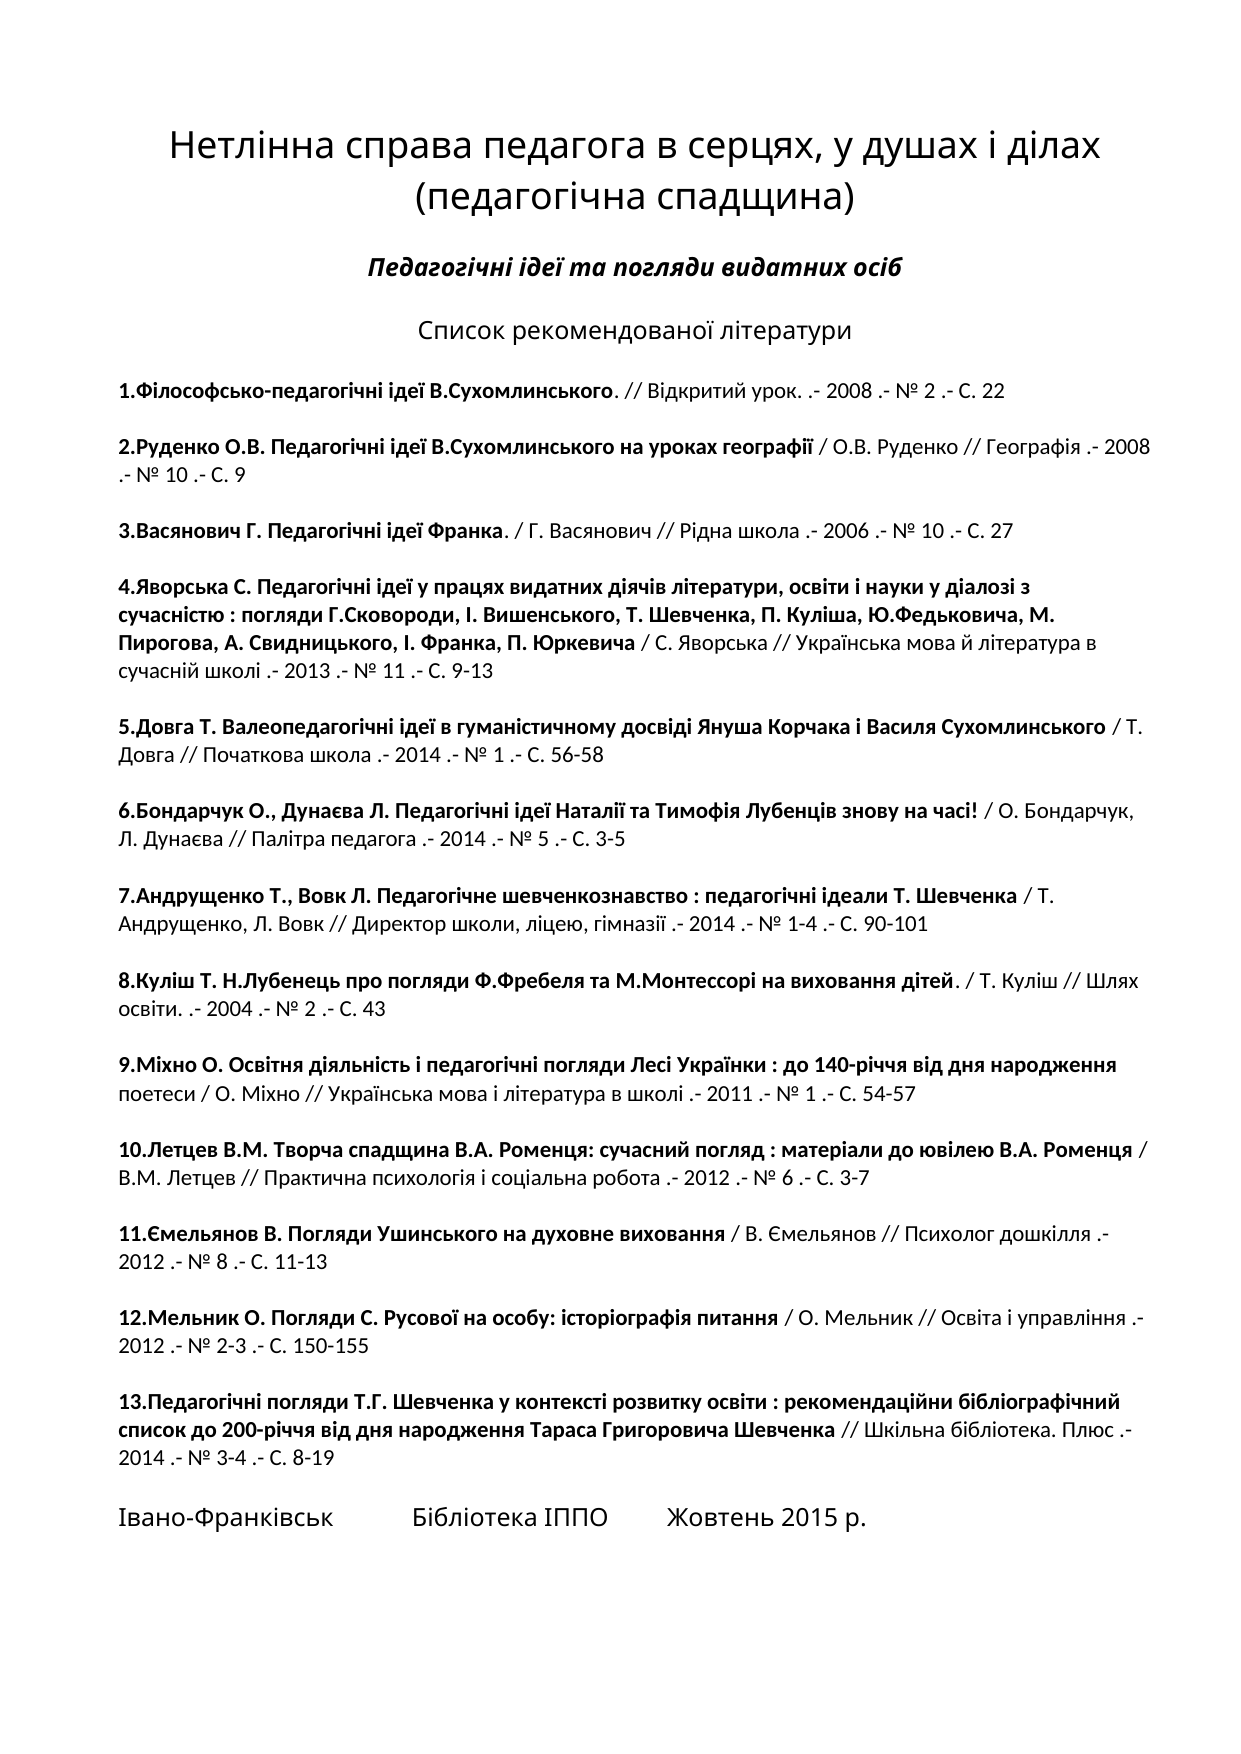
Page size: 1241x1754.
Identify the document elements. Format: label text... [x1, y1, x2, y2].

text Педагогічні ідеї та погляди видатних осіб [118, 249, 1152, 283]
text 7.Андрущенко Т., Вовк Л. Педагогічне шевченкознавство : педагогічні ідеали Т. Шевченка / Т. Андрущенко, Л. Вовк // Директор школи, ліцею, гімназії .- 2014 .- № 1-4 .- С. 90-101 [118, 881, 1152, 937]
text 1.Філософсько-педагогічні ідеї В.Сухомлинського. // Відкритий урок. .- 2008 .- № 2 .- С. 22 2.Руденко О.В. Педагогічні ідеї В.Сухомлинського на уроках географії / О.В. Руденко // Географія .- 2008 .- № 10 .- С. 9 3.Васянович Г. Педагогічні ідеї Франка. / Г. Васянович // Рідна школа .- 2006 .- № 10 .- С. 27 4.Яворська С. Педагогічні ідеї у працях видатних діячів літератури, освіти і науки у діалозі з сучасністю : погляди Г.Сковороди, І. Вишенського, Т. Шевченка, П. Куліша, Ю.Федьковича, М. Пирогова, А. Свидницького, І. Франка, П. Юркевича / С. Яворська // Українська мова й література в сучасній школі .- 2013 .- № 11 .- С. 9-13 5.Довга Т. Валеопедагогічні ідеї в гуманістичному досвіді Януша Корчака і Василя Сухомлинського / Т. Довга // Початкова школа .- 2014 .- № 1 .- С. 56-58 6.Бондарчук О., Дунаєва Л. Педагогічні ідеї Наталії та Тимофія Лубенців знову на часі! / О. Бондарчук, Л. Дунаєва // Палітра педагога .- 2014 .- № 5 .- С. 3-5 [118, 376, 1152, 852]
text Список рекомендованої літератури [118, 313, 1152, 347]
text Нетлінна справа педагога в серцях, у душах і ділах (педагогічна спадщина) [118, 118, 1152, 220]
text Івано-Франківськ Бібліотека ІППО Жовтень 2015 р. [118, 1500, 1152, 1534]
text 8.Куліш Т. Н.Лубенець про погляди Ф.Фребеля та М.Монтессорі на виховання дітей. / Т. Куліш // Шлях освіти. .- 2004 .- № 2 .- С. 43 9.Міхно О. Освітня діяльність і педагогічні погляди Лесі Українки : до 140-річчя від дня народження поетеси / О. Міхно // Українська мова і література в школі .- 2011 .- № 1 .- С. 54-57 10.Летцев В.М. Творча спадщина В.А. Роменця: сучасний погляд : матеріали до ювілею В.А. Роменця / В.М. Летцев // Практична психологія і соціальна робота .- 2012 .- № 6 .- С. 3-7 11.Ємельянов В. Погляди Ушинського на духовне виховання / В. Ємельянов // Психолог дошкілля .- 2012 .- № 8 .- С. 11-13 12.Мельник О. Погляди С. Русової на особу: історіографія питання / О. Мельник // Освіта і управління .- 2012 .- № 2-3 .- С. 150-155 13.Педагогічні погляди Т.Г. Шевченка у контексті розвитку освіти : рекомендаційни бібліографічний список до 200-річчя від дня народження Тараса Григоровича Шевченка // Шкільна бібліотека. Плюс .- 2014 .- № 3-4 .- С. 8-19 [118, 967, 1152, 1471]
